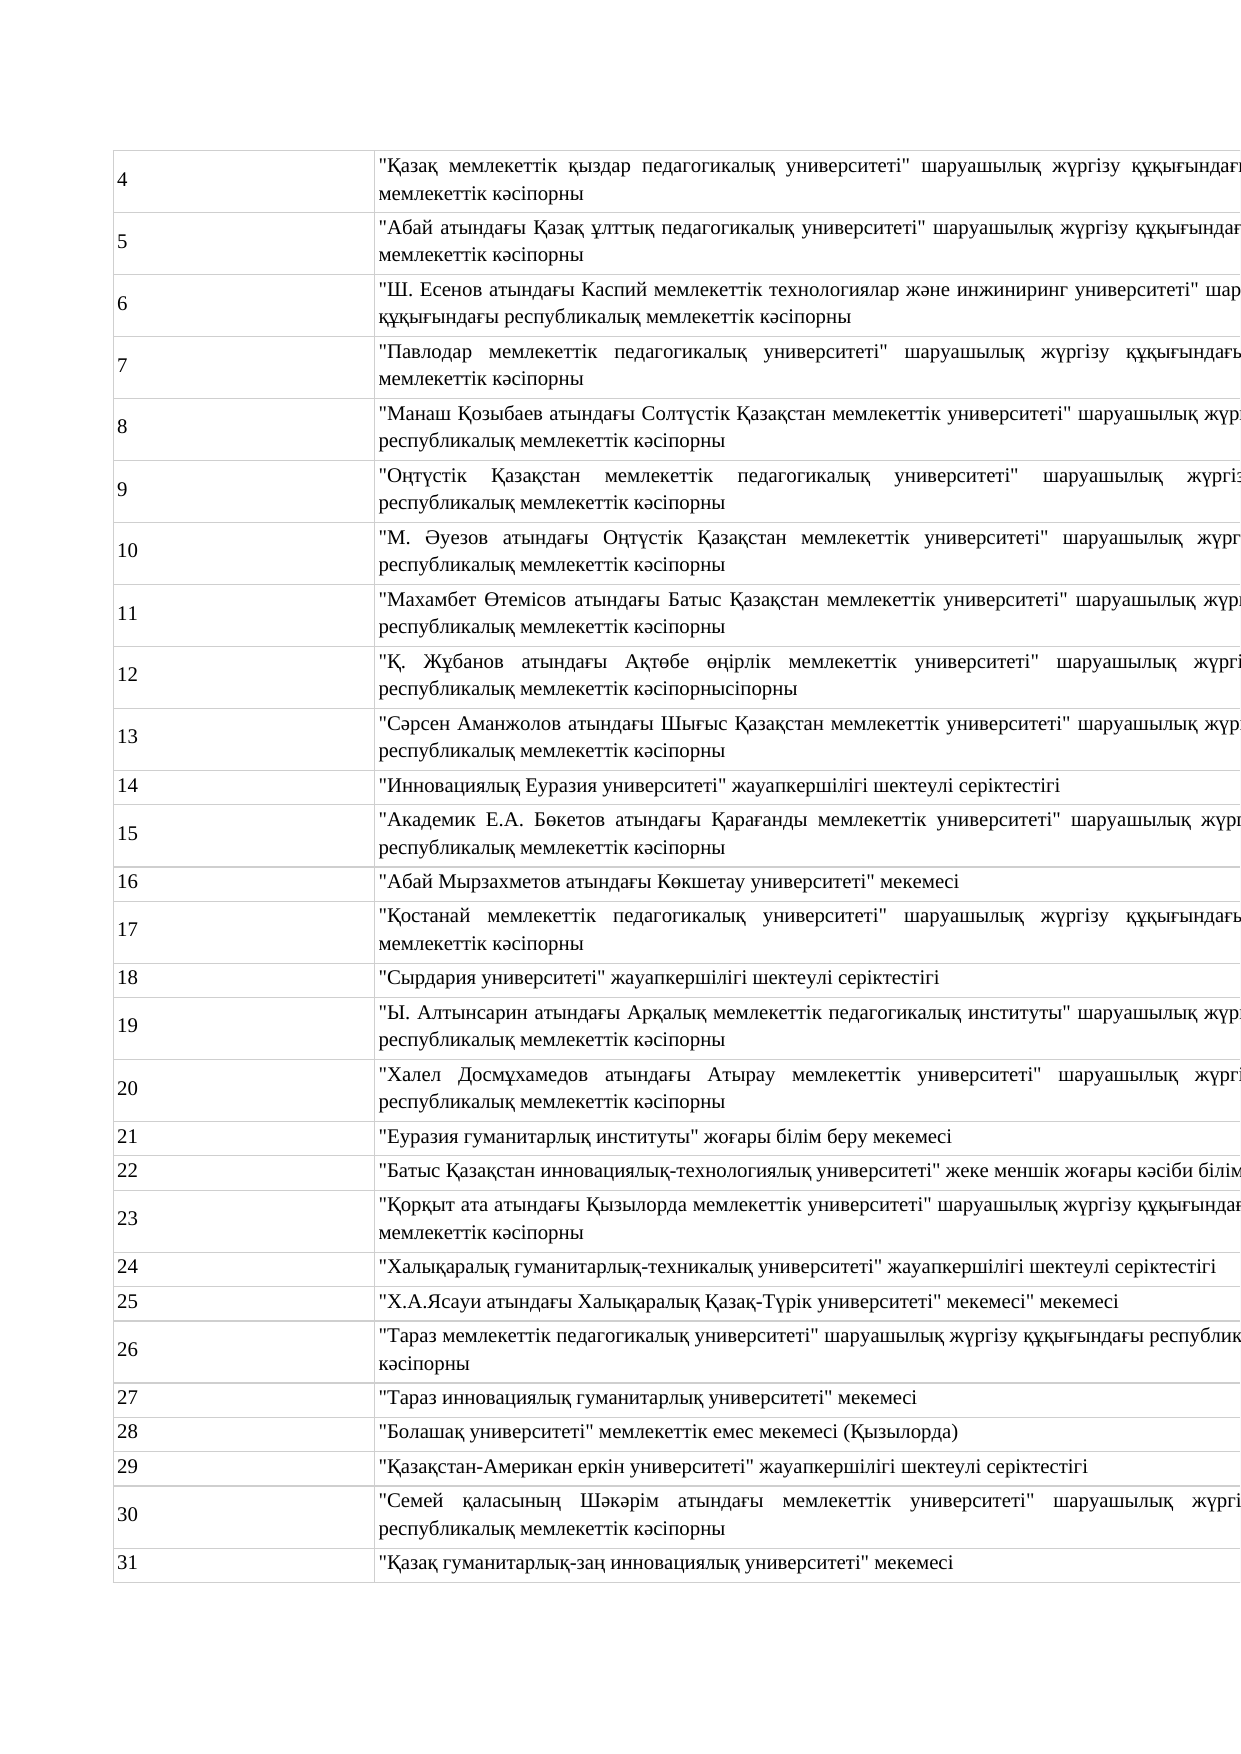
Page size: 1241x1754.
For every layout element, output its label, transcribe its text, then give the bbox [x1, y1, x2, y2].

table_cell 16 [114, 868, 374, 901]
table_cell 22 [114, 1156, 374, 1189]
table_cell "Оңтүстік Қазақстан мемлекеттік педагогикалық университеті" шаруашылық жүргізу құқығындағы республикалық мемлекеттік кәсіпорны [375, 461, 1240, 522]
table_cell "Қостанай мемлекеттік педагогикалық университеті" шаруашылық жүргізу құқығындағы республикалық мемлекеттік кәсіпорны [375, 902, 1240, 962]
table_cell "Павлодар мемлекеттік педагогикалық университеті" шаруашылық жүргізу құқығындағы республикалық мемлекеттік кәсіпорны [375, 337, 1240, 398]
table_cell 5 [114, 213, 374, 274]
table_cell 26 [114, 1322, 374, 1382]
table_cell "Қазақстан-Американ еркін университеті" жауапкершілігі шектеулі серіктестігі [375, 1452, 1240, 1485]
table_cell "Тараз мемлекеттік педагогикалық университеті" шаруашылық жүргізу құқығындағы республикалық мемлекеттік кәсіпорны [375, 1322, 1240, 1382]
table_cell "Қ. Жұбанов атындағы Ақтөбе өңірлік мемлекеттік университетi" шаруашылық жүргізу құқығындағы республикалық мемлекеттік кәсіпорнысіпорны [375, 647, 1240, 708]
table_cell 4 [114, 151, 374, 212]
table_cell "Сырдария университеті" жауапкершілігі шектеулі серіктестігі [375, 964, 1240, 997]
table_cell 14 [114, 771, 374, 804]
table_cell "Қазақ гуманитарлық-заң инновациялық университеті" мекемесі [375, 1549, 1240, 1582]
table_cell "Академик Е.А. Бөкетов атындағы Қарағанды мемлекеттік университетi" шаруашылық жүргізу құқығындағы республикалық мемлекеттік кәсіпорны [375, 805, 1240, 866]
table_cell "Абай Мырзахметов атындағы Көкшетау университеті" мекемесі [375, 868, 1240, 901]
table_cell 17 [114, 902, 374, 962]
table_cell "Ш. Есенов атындағы Каспий мемлекеттік технологиялар және инжиниринг университеті" шаруашылық жүргізу құқығындағы республикалық мемлекеттік кәсіпорны [375, 275, 1240, 336]
table_cell "Х.А.Ясауи атындағы Халықаралық Қазақ-Түрік университеті" мекемесі" мекемесі [375, 1287, 1240, 1320]
table_cell "Батыс Қазақстан инновациялық-технологиялық университеті" жеке меншік жоғары кәсіби білім беру мекемесі [375, 1156, 1240, 1189]
table_cell "Тараз инновациялық гуманитарлық университеті" мекемесі [375, 1384, 1240, 1417]
table_cell 28 [114, 1418, 374, 1451]
table_cell 13 [114, 709, 374, 770]
table_cell "Халел Досмұхамедов атындағы Атырау мемлекеттік университетi" шаруашылық жүргізу құқығындағы республикалық мемлекеттік кәсіпорны [375, 1060, 1240, 1121]
table_cell "Махамбет Өтемiсов атындағы Батыс Қазақстан мемлекеттік университетi" шаруашылық жүргізу құқығындағы республикалық мемлекеттік кәсіпорны [375, 585, 1240, 646]
table_cell "Сәрсен Аманжолов атындағы Шығыс Қазақстан мемлекеттік университетi" шаруашылық жүргізу құқығындағы республикалық мемлекеттік кәсіпорны [375, 709, 1240, 770]
table_cell 31 [114, 1549, 374, 1582]
table_cell "Қорқыт ата атындағы Қызылорда мемлекеттік университетi" шаруашылық жүргізу құқығындағы республикалық мемлекеттік кәсіпорны [375, 1191, 1240, 1252]
table_cell 8 [114, 399, 374, 460]
table_cell "Болашақ университеті" мемлекеттік емес мекемесі (Қызылорда) [375, 1418, 1240, 1451]
table_cell "М. Әуезов атындағы Оңтүстiк Қазақстан мемлекеттік университетi" шаруашылық жүргізу құқығындағы республикалық мемлекеттік кәсіпорны [375, 523, 1240, 584]
table_cell "Семей қаласының Шәкәрім атындағы мемлекеттік университеті" шаруашылық жүргізу құқығындағы республикалық мемлекеттік кәсіпорны [375, 1487, 1240, 1547]
table_cell 23 [114, 1191, 374, 1252]
table_cell 21 [114, 1122, 374, 1155]
table_cell "Ы. Алтынсарин атындағы Арқалық мемлекеттік педагогикалық институты" шаруашылық жүргізу құқығындағы республикалық мемлекеттік кәсіпорны [375, 998, 1240, 1059]
table_cell 18 [114, 964, 374, 997]
table_cell 7 [114, 337, 374, 398]
table_cell 30 [114, 1487, 374, 1547]
table_cell "Инновациялық Еуразия университеті" жауапкершілігі шектеулі серіктестігі [375, 771, 1240, 804]
table_cell 25 [114, 1287, 374, 1320]
table_cell 19 [114, 998, 374, 1059]
table_cell "Халықаралық гуманитарлық-техникалық университеті" жауапкершілігі шектеулі серіктестігі [375, 1253, 1240, 1286]
table_cell 12 [114, 647, 374, 708]
table_cell 6 [114, 275, 374, 336]
table_cell "Манаш Қозыбаев атындағы Солтүстік Қазақстан мемлекеттік университетi" шаруашылық жүргізу құқығындағы республикалық мемлекеттік кәсіпорны [375, 399, 1240, 460]
table_cell "Еуразия гуманитарлық институты" жоғары білім беру мекемесі [375, 1122, 1240, 1155]
table_cell "Қазақ мемлекеттік қыздар педагогикалық университетi" шаруашылық жүргізу құқығындағы республикалық мемлекеттік кәсіпорны [375, 151, 1240, 212]
table_cell 9 [114, 461, 374, 522]
table_cell 10 [114, 523, 374, 584]
table_cell 15 [114, 805, 374, 866]
table_cell 27 [114, 1384, 374, 1417]
table_cell 24 [114, 1253, 374, 1286]
table_cell 29 [114, 1452, 374, 1485]
table_cell 11 [114, 585, 374, 646]
table_cell "Абай атындағы Қазақ ұлттық педагогикалық университетi" шаруашылық жүргізу құқығындағы республикалық мемлекеттік кәсіпорны [375, 213, 1240, 274]
table_cell 20 [114, 1060, 374, 1121]
